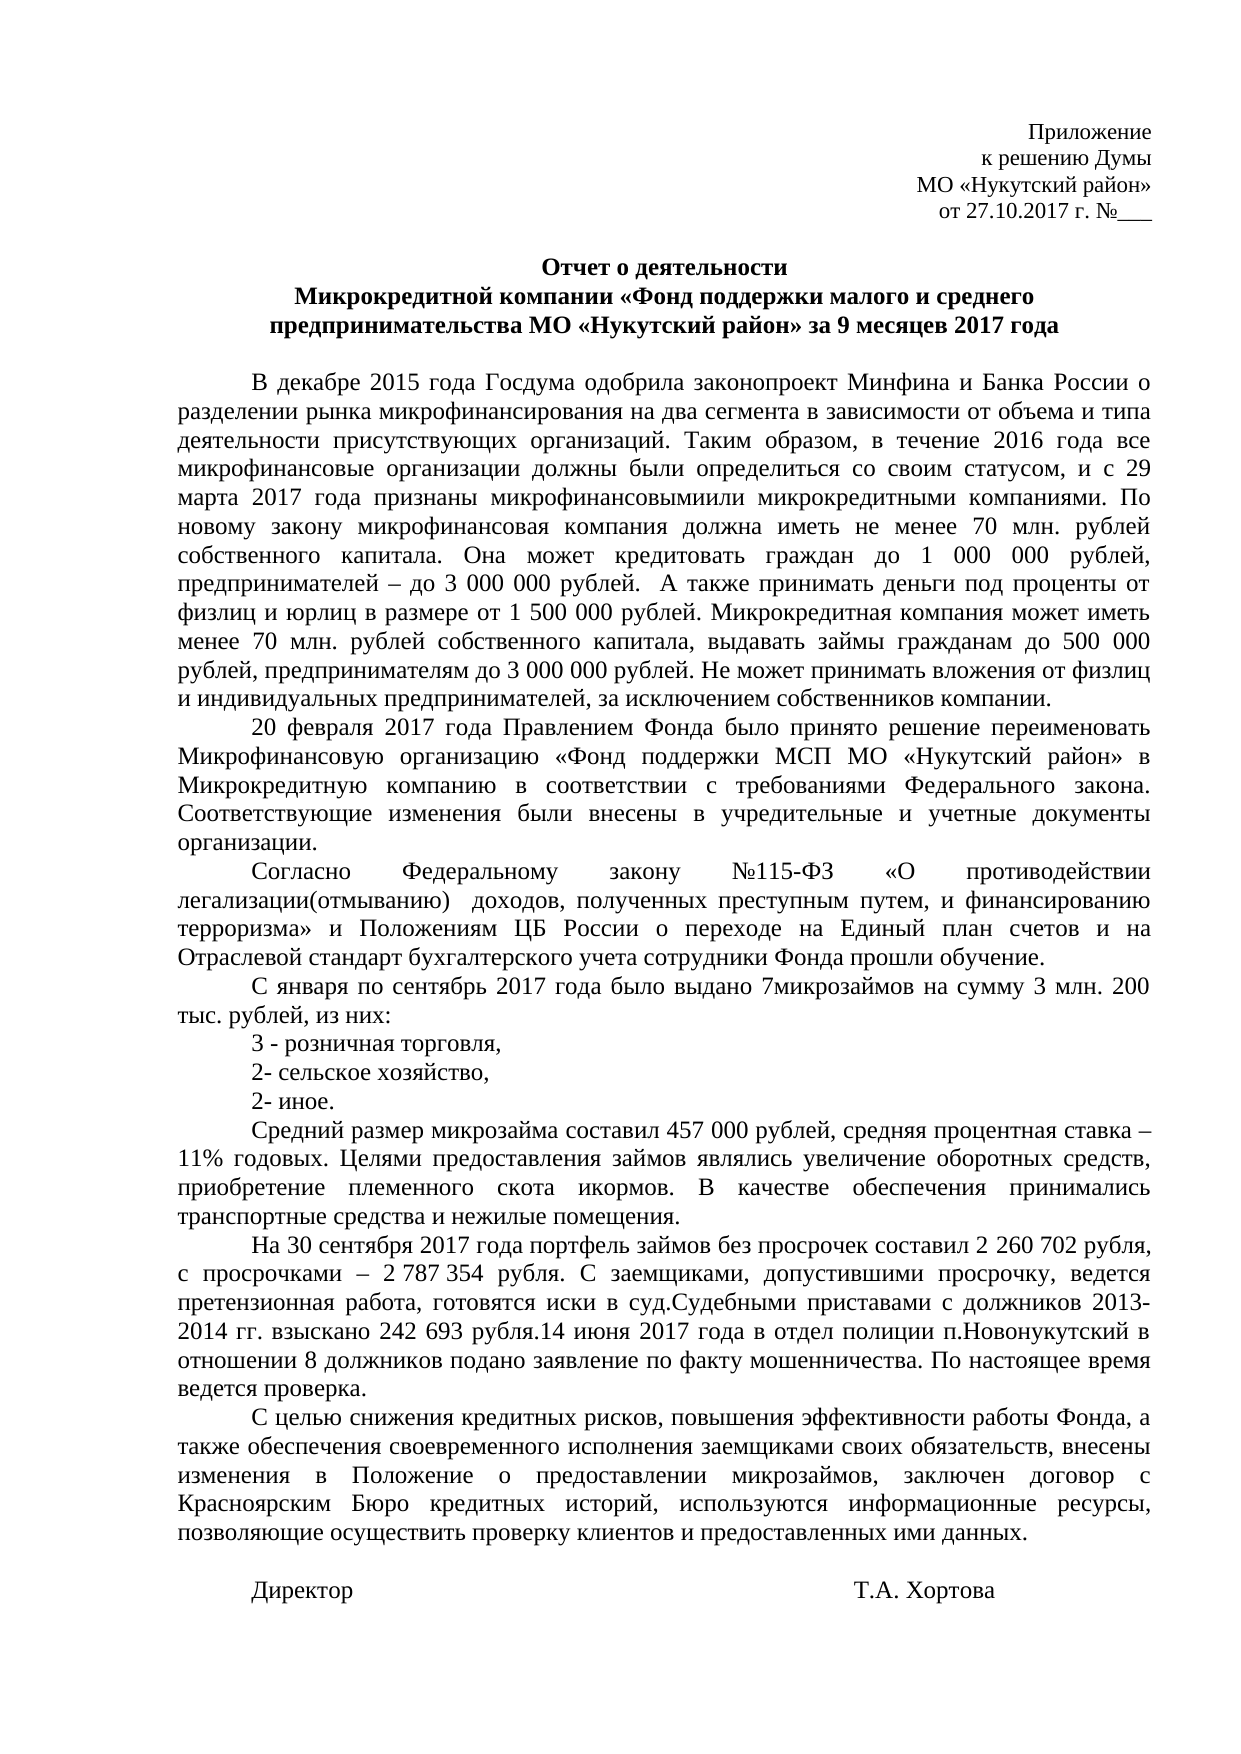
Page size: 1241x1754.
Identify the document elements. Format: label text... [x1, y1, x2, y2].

text 2- сельское хозяйство, [177, 1057, 1152, 1086]
text Средний размер микрозайма составил 457 000 рублей, средняя процентная ставка – 11% годовых. Целями предоставления займов являлись увеличение оборотных средств, приобретение племенного скота икормов. В качестве обеспечения принимались транспортные средства и нежилые помещения. [177, 1115, 1152, 1230]
text 2- иное. [177, 1086, 1152, 1115]
text к решению Думы [177, 144, 1152, 171]
text В декабре 2015 года Госдума одобрила законопроект Минфина и Банка России о разделении рынка микрофинансирования на два сегмента в зависимости от объема и типа деятельности присутствующих организаций. Таким образом, в течение 2016 года все микрофинансовые организации должны были определиться со своим статусом, и с 29 марта 2017 года признаны микрофинансовымиили микрокредитными компаниями. По новому закону микрофинансовая компания должна иметь не менее 70 млн. рублей собственного капитала. Она может кредитовать граждан до 1 000 000 рублей, предпринимателей – до 3 000 000 рублей. А также принимать деньги под проценты от физлиц и юрлиц в размере от 1 500 000 рублей. Микрокредитная компания может иметь менее 70 млн. рублей собственного капитала, выдавать займы гражданам до 500 000 рублей, предпринимателям до 3 000 000 рублей. Не может принимать вложения от физлиц и индивидуальных предпринимателей, за исключением собственников компании. [177, 367, 1152, 712]
text На 30 сентября 2017 года портфель займов без просрочек составил 2 260 702 рубля, с просрочками – 2 787 354 рубля. С заемщиками, допустившими просрочку, ведется претензионная работа, готовятся иски в суд.Судебными приставами с должников 2013-2014 гг. взыскано 242 693 рубля.14 июня 2017 года в отдел полиции п.Новонукутский в отношении 8 должников подано заявление по факту мошенничества. По настоящее время ведется проверка. [177, 1230, 1152, 1402]
text Микрокредитной компании «Фонд поддержки малого и среднего предпринимательства МО «Нукутский район» за 9 месяцев 2017 года [177, 281, 1152, 338]
text Приложение [177, 118, 1152, 144]
text от 27.10.2017 г. №___ [177, 197, 1152, 223]
text Согласно Федеральному закону №115-ФЗ «О противодействии легализации(отмыванию) доходов, полученных преступным путем, и финансированию терроризма» и Положениям ЦБ России о переходе на Единый план счетов и на Отраслевой стандарт бухгалтерского учета сотрудники Фонда прошли обучение. [177, 856, 1152, 971]
text Директор Т.А. Хортова [177, 1575, 1152, 1603]
text С января по сентябрь 2017 года было выдано 7микрозаймов на сумму 3 млн. 200 тыс. рублей, из них: [177, 971, 1152, 1028]
text 20 февраля 2017 года Правлением Фонда было принято решение переименовать Микрофинансовую организацию «Фонд поддержки МСП МО «Нукутский район» в Микрокредитную компанию в соответствии с требованиями Федерального закона. Соответствующие изменения были внесены в учредительные и учетные документы организации. [177, 712, 1152, 856]
text С целью снижения кредитных рисков, повышения эффективности работы Фонда, а также обеспечения своевременного исполнения заемщиками своих обязательств, внесены изменения в Положение о предоставлении микрозаймов, заключен договор с Красноярским Бюро кредитных историй, используются информационные ресурсы, позволяющие осуществить проверку клиентов и предоставленных ими данных. [177, 1402, 1152, 1546]
text Отчет о деятельности [177, 252, 1152, 281]
text 3 - розничная торговля, [177, 1028, 1152, 1057]
text МО «Нукутский район» [177, 171, 1152, 197]
